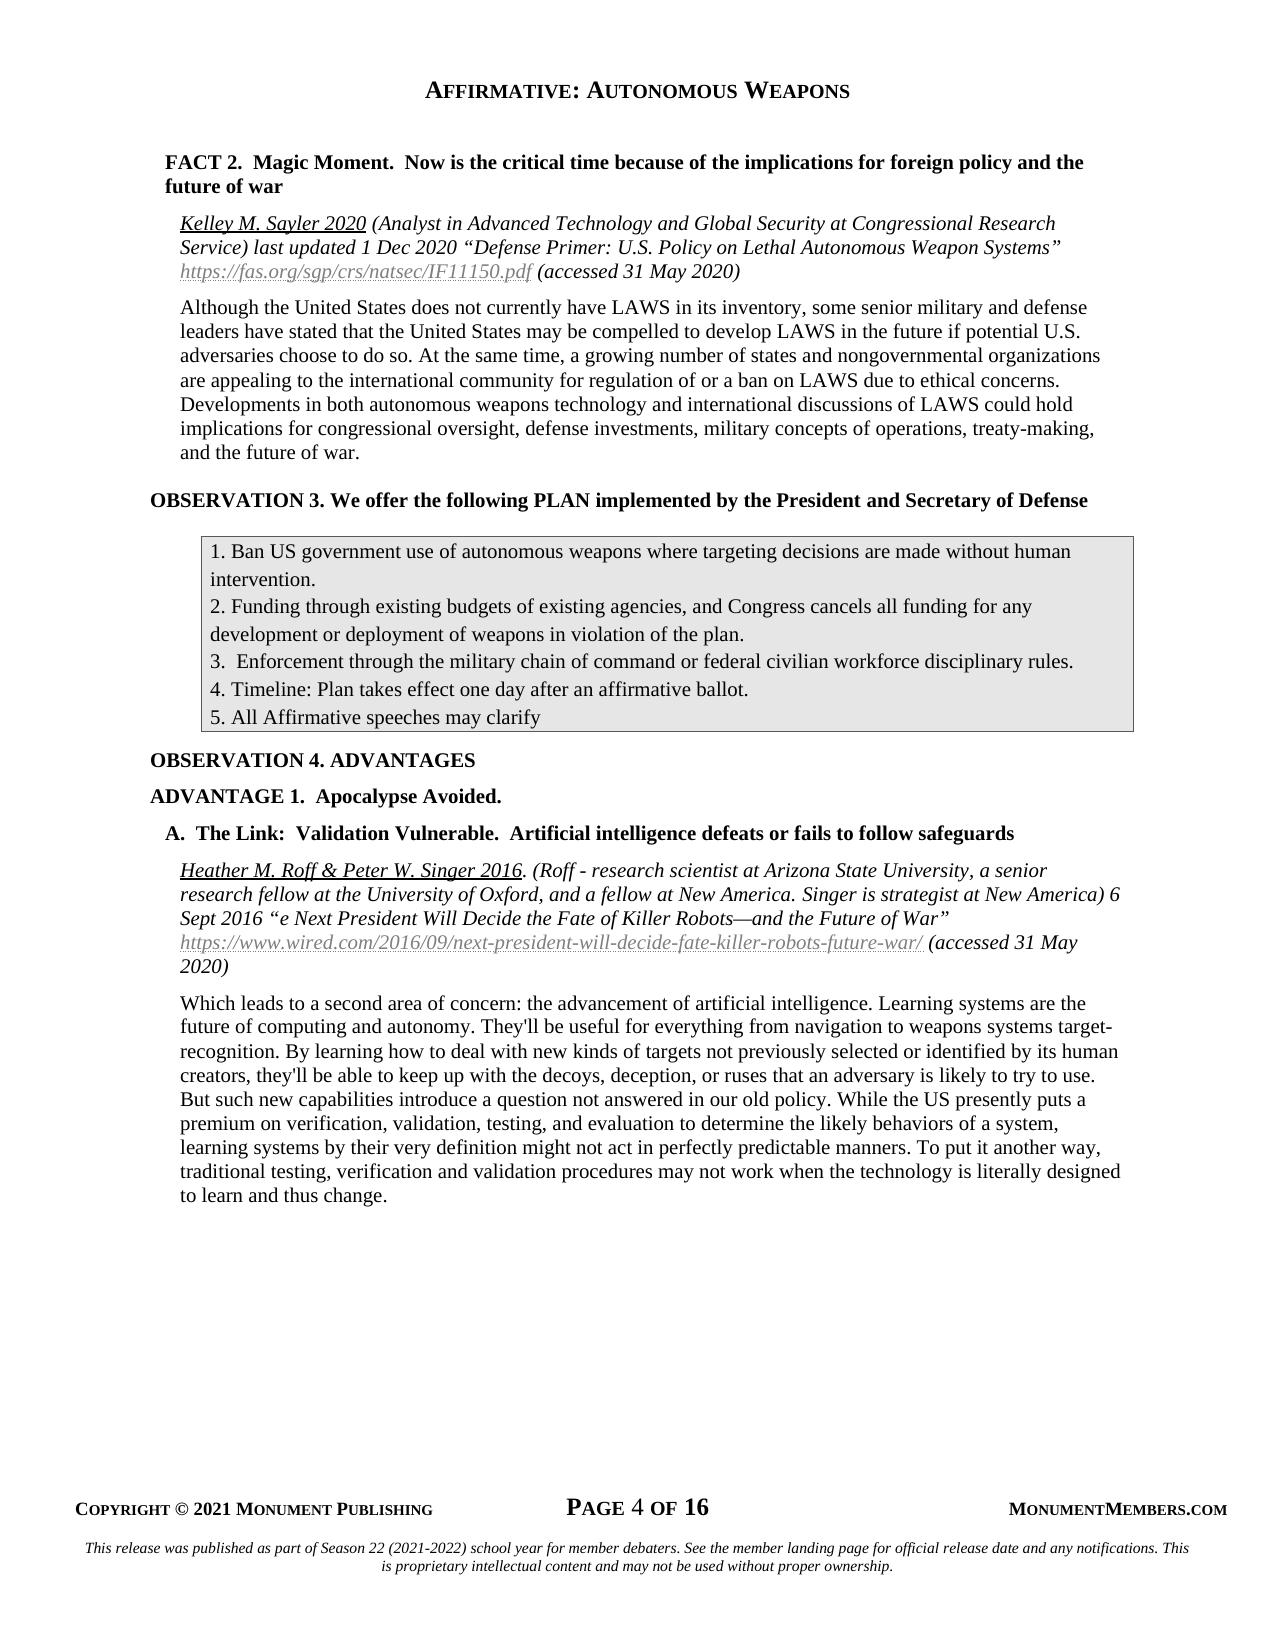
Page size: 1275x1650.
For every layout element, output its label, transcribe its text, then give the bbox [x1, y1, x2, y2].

text A. The Link: Validation Vulnerable. Artificial intelligence defeats or fails to follow safeguards [165, 821, 1125, 845]
list 2. Funding through existing budgets of existing agencies, and Congress cancels all funding for any development or deployment of weapons in violation of the plan. 3. Enforcement through the military chain of command or federal civilian workforce disciplinary rules. 4. Timeline: Plan takes effect one day after an affirmative ballot. 5. All Affirmative speeches may clarify [202, 591, 1133, 731]
text OBSERVATION 3. We offer the following PLAN implemented by the President and Secretary of Defense [150, 488, 1125, 512]
text FACT 2. Magic Moment. Now is the critical time because of the implications for foreign policy and the future of war [165, 150, 1125, 198]
list 1. Ban US government use of autonomous weapons where targeting decisions are made without human intervention. [202, 537, 1133, 591]
text ADVANTAGE 1. Apocalypse Avoided. [150, 784, 1125, 808]
text Which leads to a second area of concern: the advancement of artificial intelligence. Learning systems are the future of computing and autonomy. They'll be useful for everything from navigation to weapons systems target-recognition. By learning how to deal with new kinds of targets not previously selected or identified by its human creators, they'll be able to keep up with the decoys, deception, or ruses that an adversary is likely to try to use. But such new capabilities introduce a question not answered in our old policy. While the US presently puts a premium on verification, validation, testing, and evaluation to determine the likely behaviors of a system, learning systems by their very definition might not act in perfectly predictable manners. To put it another way, traditional testing, verification and validation procedures may not work when the technology is literally designed to learn and thus change. [180, 990, 1125, 1207]
text Heather M. Roff & Peter W. Singer 2016. (Roff - research scientist at Arizona State University, a senior research fellow at the University of Oxford, and a fellow at New America. Singer is strategist at New America) 6 Sept 2016 “e Next President Will Decide the Fate of Killer Robots—and the Future of War” https://www.wired.com/2016/09/next-president-will-decide-fate-killer-robots-future-war/ (accessed 31 May 2020) [180, 858, 1125, 978]
text Although the United States does not currently have LAWS in its inventory, some senior military and defense leaders have stated that the United States may be compelled to develop LAWS in the future if potential U.S. adversaries choose to do so. At the same time, a growing number of states and nongovernmental organizations are appealing to the international community for regulation of or a ban on LAWS due to ethical concerns. Developments in both autonomous weapons technology and international discussions of LAWS could hold implications for congressional oversight, defense investments, military concepts of operations, treaty-making, and the future of war. [180, 295, 1125, 464]
text OBSERVATION 4. ADVANTAGES [150, 748, 1125, 772]
